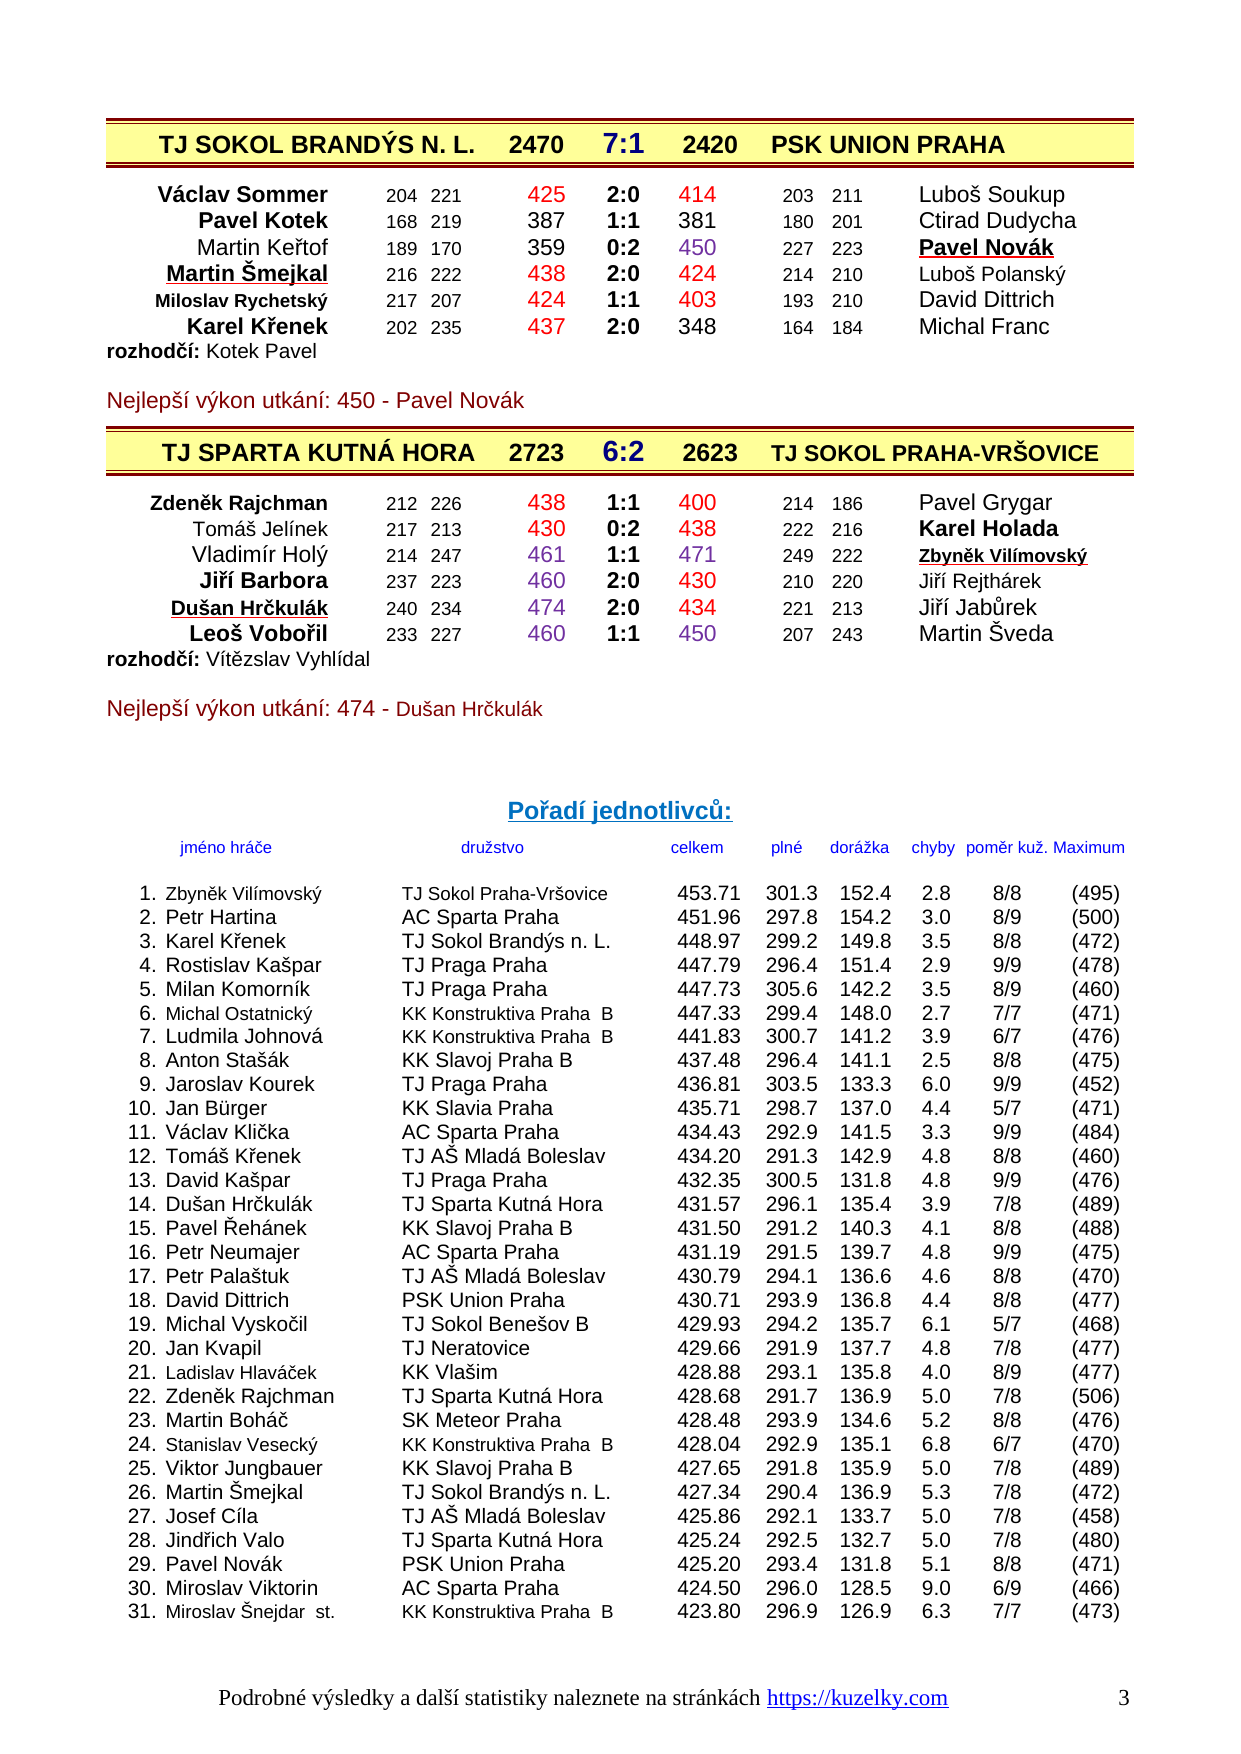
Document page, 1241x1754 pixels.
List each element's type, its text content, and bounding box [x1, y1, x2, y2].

text 17. Petr Palaštuk TJ AŠ Mladá Boleslav 430.79 294.1 136.6 4.6 8/8 (470) [106, 1264, 1134, 1288]
text 31. Miroslav Šnejdar st. KK Konstruktiva Praha B 423.80 296.9 126.9 6.3 7/7 (473) [106, 1599, 1134, 1623]
text 18. David Dittrich PSK Union Praha 430.71 293.9 136.8 4.4 8/8 (477) [106, 1288, 1134, 1312]
text Zdeněk Rajchman 212 226 438 1:1 400 214 186 Pavel Grygar [106, 488, 1134, 515]
text 22. Zdeněk Rajchman TJ Sparta Kutná Hora 428.68 291.7 136.9 5.0 7/8 (506) [106, 1384, 1134, 1408]
text Nejlepší výkon utkání: 450 - Pavel Novák [106, 387, 1134, 413]
text 20. Jan Kvapil TJ Neratovice 429.66 291.9 137.7 4.8 7/8 (477) [106, 1336, 1134, 1360]
text 16. Petr Neumajer AC Sparta Praha 431.19 291.5 139.7 4.8 9/9 (475) [106, 1240, 1134, 1264]
text 1. Zbyněk Vilímovský TJ Sokol Praha-Vršovice 453.71 301.3 152.4 2.8 8/8 (495) [106, 881, 1134, 904]
text Karel Křenek 202 235 437 2:0 348 164 184 Michal Franc [106, 313, 1134, 339]
text 23. Martin Boháč SK Meteor Praha 428.48 293.9 134.6 5.2 8/8 (476) [106, 1408, 1134, 1432]
text 21. Ladislav Hlaváček KK Vlašim 428.88 293.1 135.8 4.0 8/9 (477) [106, 1360, 1134, 1384]
text 14. Dušan Hrčkulák TJ Sparta Kutná Hora 431.57 296.1 135.4 3.9 7/8 (489) [106, 1192, 1134, 1216]
text 2. Petr Hartina AC Sparta Praha 451.96 297.8 154.2 3.0 8/9 (500) [106, 904, 1134, 928]
text TJ Sokol Brandýs n. L. 2470 7:1 2420 PSK Union Praha [106, 124, 1134, 162]
text rozhodčí: Kotek Pavel [106, 339, 1134, 363]
text 29. Pavel Novák PSK Union Praha 425.20 293.4 131.8 5.1 8/8 (471) [106, 1551, 1134, 1575]
text rozhodčí: Vítězslav Vyhlídal [106, 647, 1134, 671]
text Pavel Kotek 168 219 387 1:1 381 180 201 Ctirad Dudycha [106, 207, 1134, 233]
text 19. Michal Vyskočil TJ Sokol Benešov B 429.93 294.2 135.7 6.1 5/7 (468) [106, 1312, 1134, 1336]
text Pořadí jednotlivců: [94, 796, 1145, 825]
text TJ Sparta Kutná Hora 2723 6:2 2623 TJ Sokol Praha-Vršovice [106, 432, 1134, 470]
text 26. Martin Šmejkal TJ Sokol Brandýs n. L. 427.34 290.4 136.9 5.3 7/8 (472) [106, 1479, 1134, 1503]
text Dušan Hrčkulák 240 234 474 2:0 434 221 213 Jiří Jabůrek [106, 594, 1134, 620]
text 6. Michal Ostatnický KK Konstruktiva Praha B 447.33 299.4 148.0 2.7 7/7 (471) [106, 1000, 1134, 1024]
text 24. Stanislav Vesecký KK Konstruktiva Praha B 428.04 292.9 135.1 6.8 6/7 (470) [106, 1432, 1134, 1456]
text Martin Keřtof 189 170 359 0:2 450 227 223 Pavel Novák [106, 233, 1134, 260]
text 8. Anton Stašák KK Slavoj Praha B 437.48 296.4 141.1 2.5 8/8 (475) [106, 1048, 1134, 1072]
text 12. Tomáš Křenek TJ AŠ Mladá Boleslav 434.20 291.3 142.9 4.8 8/8 (460) [106, 1144, 1134, 1168]
text Jiří Barbora 237 223 460 2:0 430 210 220 Jiří Rejthárek [106, 567, 1134, 594]
text Miloslav Rychetský 217 207 424 1:1 403 193 210 David Dittrich [106, 286, 1134, 313]
text Václav Sommer 204 221 425 2:0 414 203 211 Luboš Soukup [106, 181, 1134, 207]
text 9. Jaroslav Kourek TJ Praga Praha 436.81 303.5 133.3 6.0 9/9 (452) [106, 1072, 1134, 1096]
text 10. Jan Bürger KK Slavia Praha 435.71 298.7 137.0 4.4 5/7 (471) [106, 1096, 1134, 1120]
text 5. Milan Komorník TJ Praga Praha 447.73 305.6 142.2 3.5 8/9 (460) [106, 976, 1134, 1000]
text Leoš Vobořil 233 227 460 1:1 450 207 243 Martin Šveda [106, 620, 1134, 647]
text Nejlepší výkon utkání: 474 - Dušan Hrčkulák [106, 694, 1134, 721]
text 28. Jindřich Valo TJ Sparta Kutná Hora 425.24 292.5 132.7 5.0 7/8 (480) [106, 1527, 1134, 1551]
text Tomáš Jelínek 217 213 430 0:2 438 222 216 Karel Holada [106, 515, 1134, 541]
text 25. Viktor Jungbauer KK Slavoj Praha B 427.65 291.8 135.9 5.0 7/8 (489) [106, 1456, 1134, 1479]
text 11. Václav Klička AC Sparta Praha 434.43 292.9 141.5 3.3 9/9 (484) [106, 1120, 1134, 1144]
text 3. Karel Křenek TJ Sokol Brandýs n. L. 448.97 299.2 149.8 3.5 8/8 (472) [106, 928, 1134, 952]
text 4. Rostislav Kašpar TJ Praga Praha 447.79 296.4 151.4 2.9 9/9 (478) [106, 952, 1134, 976]
text 15. Pavel Řehánek KK Slavoj Praha B 431.50 291.2 140.3 4.1 8/8 (488) [106, 1216, 1134, 1240]
text Vladimír Holý 214 247 461 1:1 471 249 222 Zbyněk Vilímovský [106, 541, 1134, 567]
text Martin Šmejkal 216 222 438 2:0 424 214 210 Luboš Polanský [106, 260, 1134, 286]
text 27. Josef Cíla TJ AŠ Mladá Boleslav 425.86 292.1 133.7 5.0 7/8 (458) [106, 1503, 1134, 1527]
text 30. Miroslav Viktorin AC Sparta Praha 424.50 296.0 128.5 9.0 6/9 (466) [106, 1575, 1134, 1599]
text jméno hráče družstvo celkem plné dorážka chyby poměr kuž. Maximum [106, 837, 1134, 857]
text 7. Ludmila Johnová KK Konstruktiva Praha B 441.83 300.7 141.2 3.9 6/7 (476) [106, 1024, 1134, 1048]
text 13. David Kašpar TJ Praga Praha 432.35 300.5 131.8 4.8 9/9 (476) [106, 1168, 1134, 1192]
